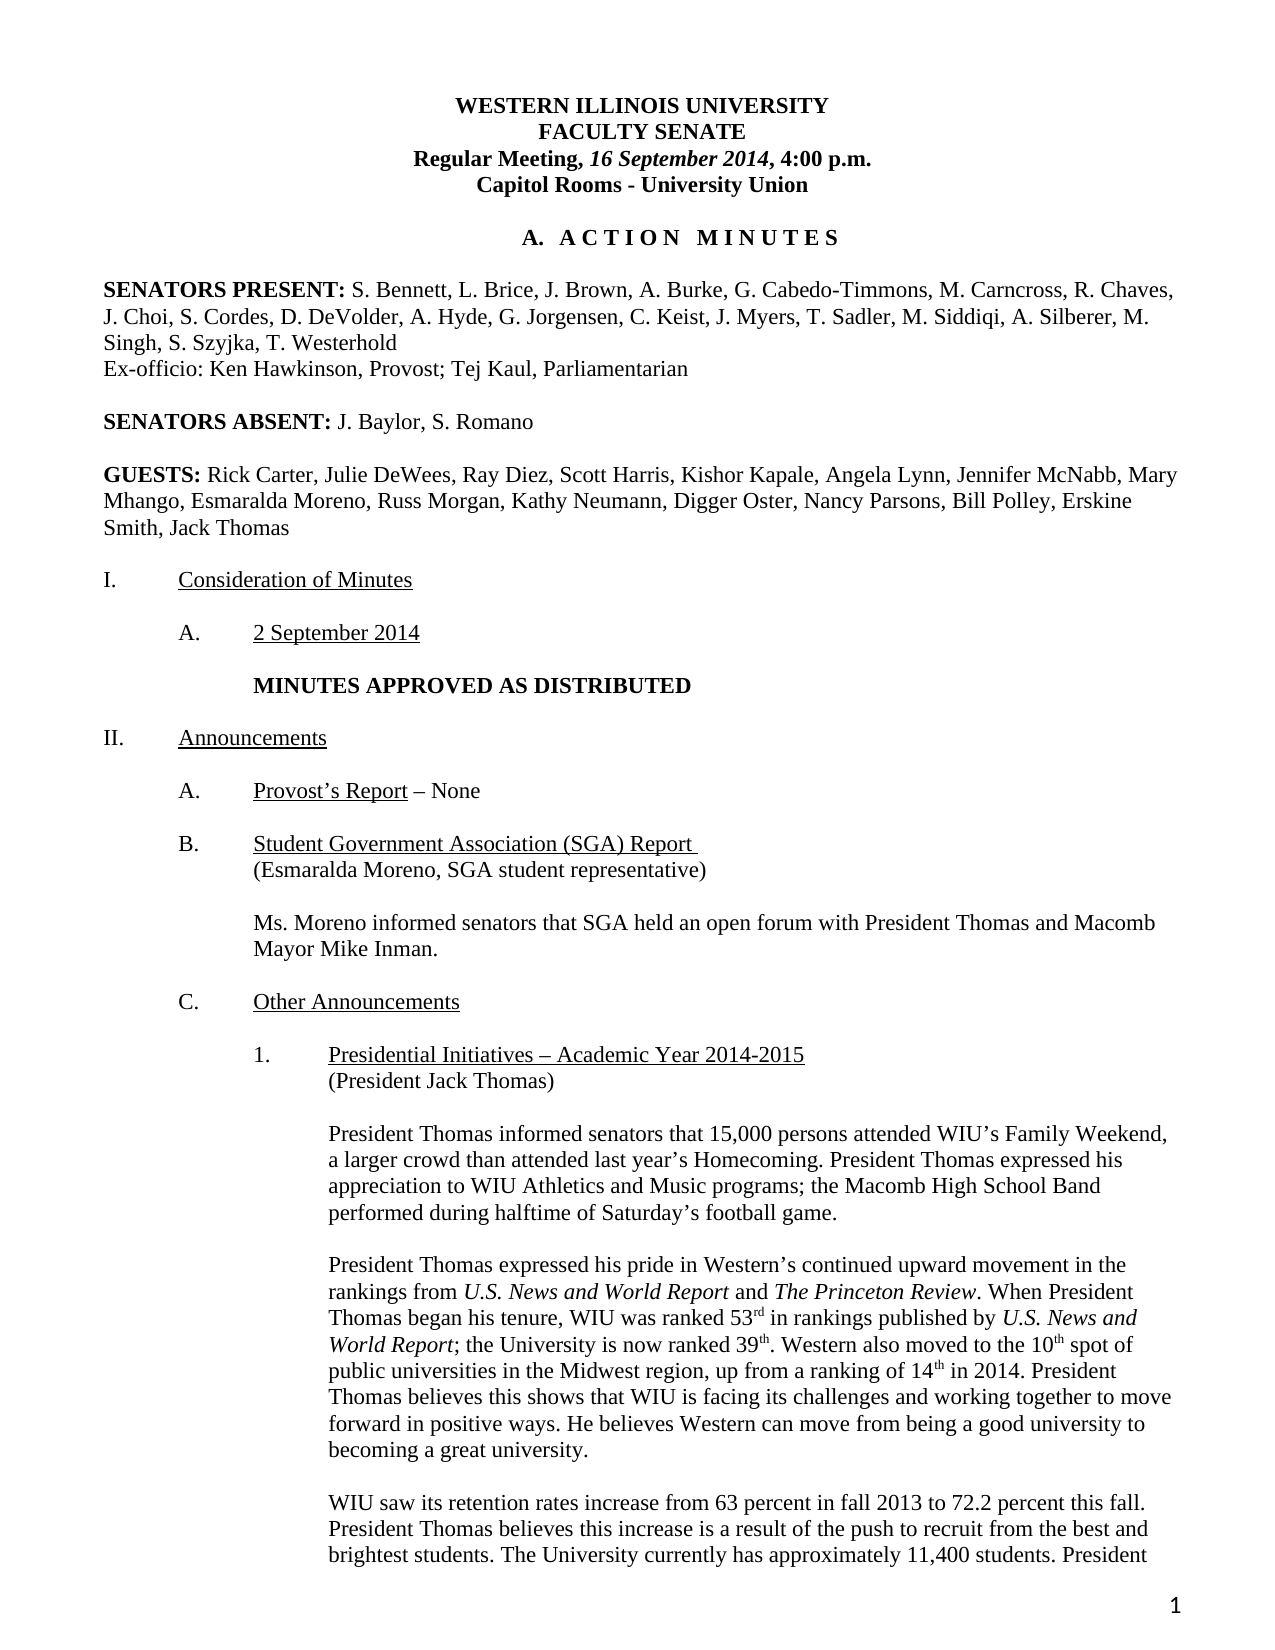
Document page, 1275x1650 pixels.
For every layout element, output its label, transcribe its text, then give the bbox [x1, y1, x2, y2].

list Presidential Initiatives – Academic Year 2014-2015 [253, 1041, 1181, 1067]
list Provost’s Report – None [178, 777, 1181, 803]
text President Thomas informed senators that 15,000 persons attended WIU’s Family Weekend, a larger crowd than attended last year’s Homecoming. President Thomas expressed his appreciation to WIU Athletics and Music programs; the Macomb High School Band performed during halftime of Saturday’s football game. [328, 1120, 1181, 1225]
text SENATORS PRESENT: S. Bennett, L. Brice, J. Brown, A. Burke, G. Cabedo-Timmons, M. Carncross, R. Chaves, J. Choi, :45etary. and councils, and to the SEnate for their work this year, to the chairs of SEnate hat she feels as appropriate for tS. Cordes, D. DeVolder, A. Hyde, G. Jorgensen, C. Keist, J. Myers, T. Sadler, M. Siddiqi, A. Silberer, M. Singh, S. Szyjka, T. Westerhold [103, 276, 1181, 356]
text (President Jack Thomas) [328, 1067, 1181, 1093]
text Ex-officio: Ken Hawkinson, Provost; Tej Kaul, Parliamentarian [103, 356, 1181, 382]
text FACULTY SENATE [103, 118, 1181, 145]
text SENATORS ABSENT: J. Baylor, S. Romano [103, 408, 1181, 434]
list 2 September 2014 [178, 619, 1181, 645]
text Regular Meeting, 16 September 2014, 4:00 p.m. [103, 145, 1181, 171]
text Ms. Moreno informed senators that SGA held an open forum with President Thomas and Macomb Mayor Mike Inman. [253, 909, 1181, 962]
list Announcements [103, 724, 1181, 751]
list A C T I O N M I N U T E S [178, 224, 1181, 250]
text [328, 1489, 1181, 1568]
text President Thomas expressed his pride in Western’s continued upward movement in the rankings from U.S. News and World Report and The Princeton Review. When President Thomas began his tenure, WIU was ranked 53rd in rankings published by U.S. News and World Report; the University is now ranked 39th. Western also moved to the 10th spot of public universities in the Midwest region, up from a ranking of 14th in 2014. President Thomas believes this shows that WIU is facing its challenges and working together to move forward in positive ways. He believes Western can move from being a good university to becoming a great university. [328, 1252, 1181, 1462]
text WESTERN ILLINOIS UNIVERSITY [103, 92, 1181, 118]
list Consideration of Minutes [103, 566, 1181, 593]
text (Esmaralda Moreno, SGA student representative) [178, 856, 1181, 883]
list Other Announcements [178, 988, 1181, 1014]
list Student Government Association (SGA) Report [178, 830, 1181, 856]
text MINUTES APPROVED AS DISTRIBUTED [253, 672, 1181, 698]
text Capitol Rooms - University Union [103, 171, 1181, 197]
text GUESTS: Rick Carter, Julie DeWees, Ray Diez, Scott Harris, Kishor Kapale, Angela Lynn, Jennifer McNabb, Mary Mhango, Esmaralda Moreno, Russ Morgan, Kathy Neumann, Digger Oster, Nancy Parsons, Bill Polley, Erskine Smith, Jack Thomas [103, 461, 1181, 540]
